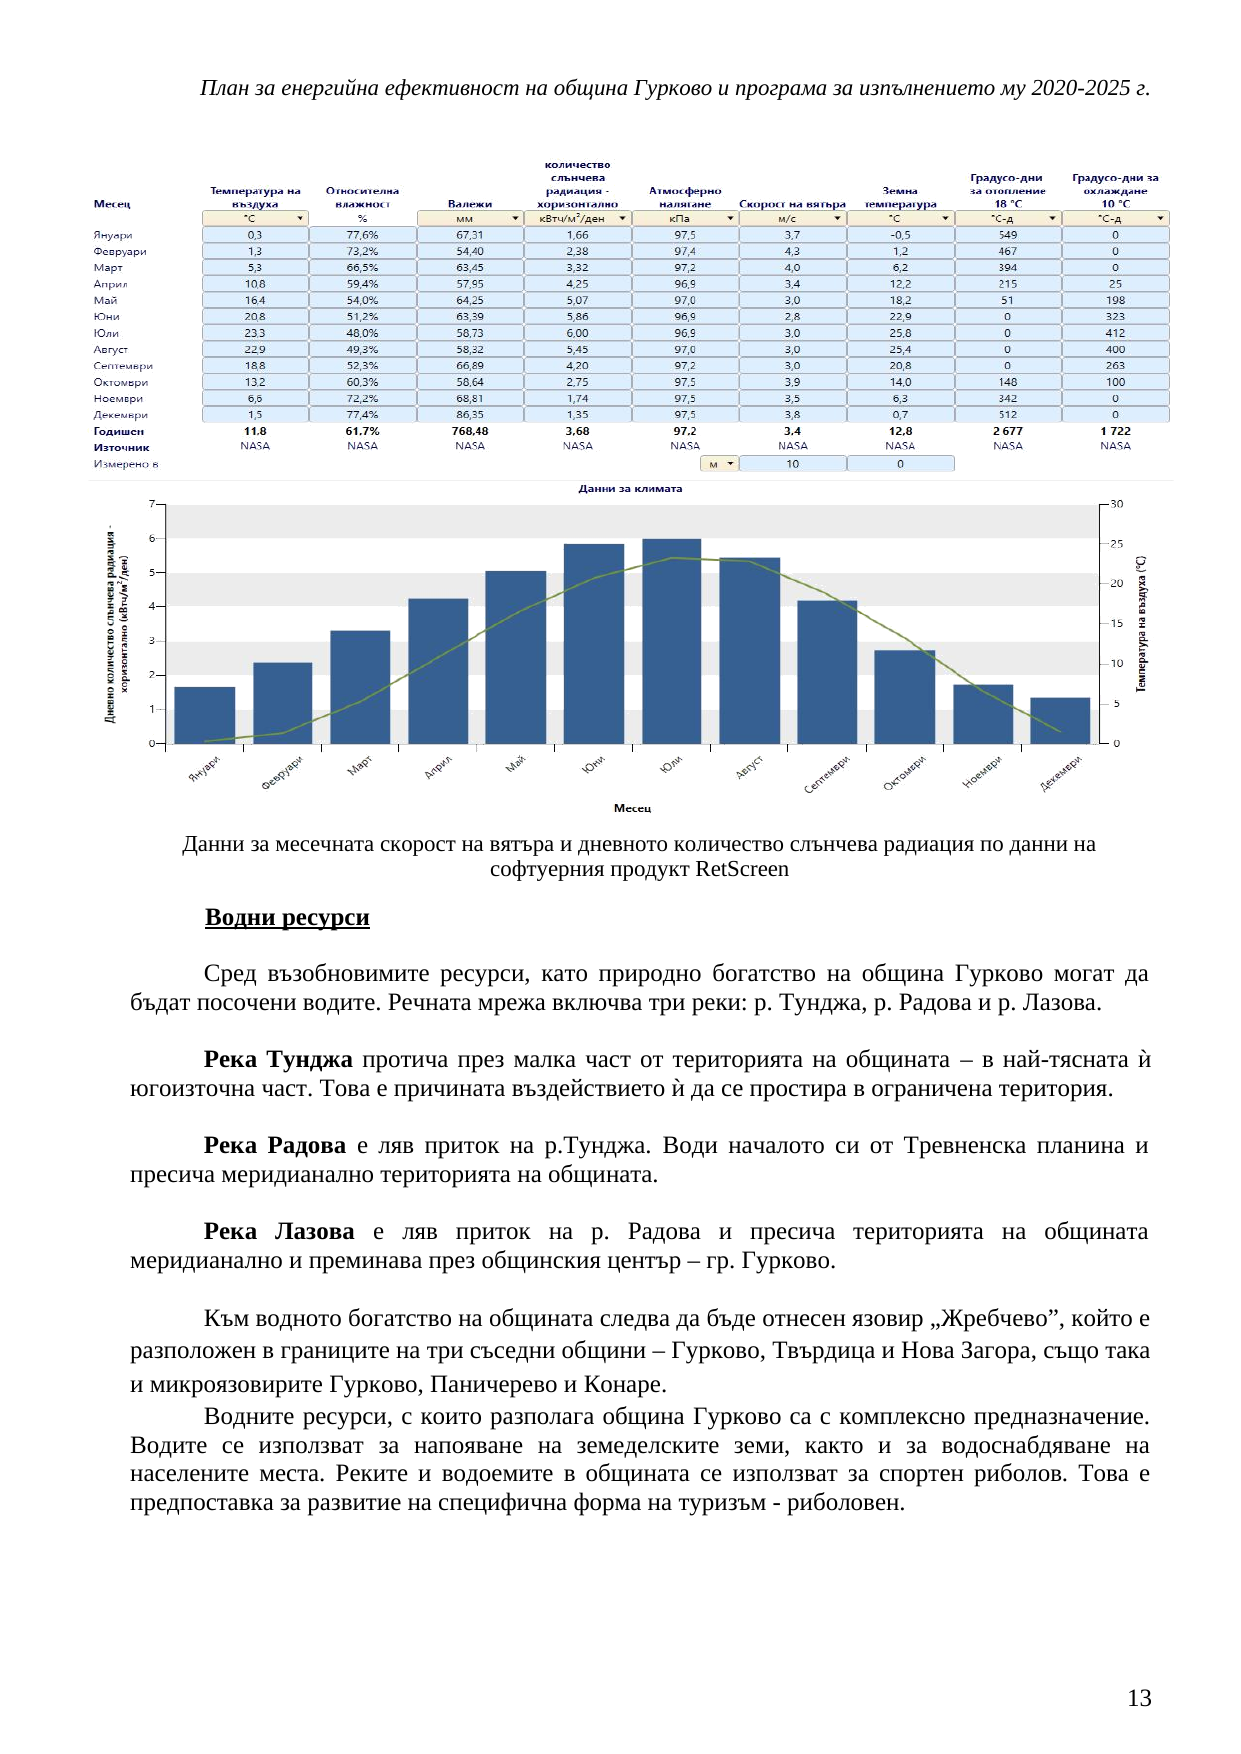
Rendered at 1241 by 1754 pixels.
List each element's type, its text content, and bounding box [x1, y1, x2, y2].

text Река Лазова е ляв приток на р. Радова и пресича територията на общината меридианално и преминава през общинския център – гр. Гурково. [130, 1216, 1149, 1274]
picture [83, 158, 1175, 821]
text Данни за месечната скорост на вятъра и дневното количество слънчева радиация по данни на софтуерния продукт RetScreen [130, 831, 1149, 882]
text Водните ресурси, с които разполага община Гурково са с комплексно предназначение. Водите се използват за напояване на земеделските земи, както и за водоснабдяване на населените места. Реките и водоемите в общината се използват за спортен риболов. Това е предпоставка за развитие на специфична форма на туризъм - риболовен. [130, 1402, 1152, 1516]
text Река Радова е ляв приток на р.Тунджа. Води началото си от Тревненска планина и пресича меридианално територията на общината. [130, 1130, 1149, 1188]
text Река Тунджа протича през малка част от територията на общината – в най-тясната ѝ югоизточна част. Това е причината въздействието ѝ да се простира в ограничена територия. [130, 1044, 1152, 1101]
text Към водното богатство на общината следва да бъде отнесен язовир „Жребчево”, който е разположен в границите на три съседни общини – Гурково, Твърдица и Нова Загора, също така и микроязовирите Гурково, Паничерево и Конаре. [130, 1303, 1152, 1397]
text Сред възобновимите ресурси, като природно богатство на община Гурково могат да бъдат посочени водите. Речната мрежа включва три реки: р. Тунджа, р. Радова и р. Лазова. [130, 959, 1149, 1016]
text Водни ресурси [130, 902, 1152, 931]
